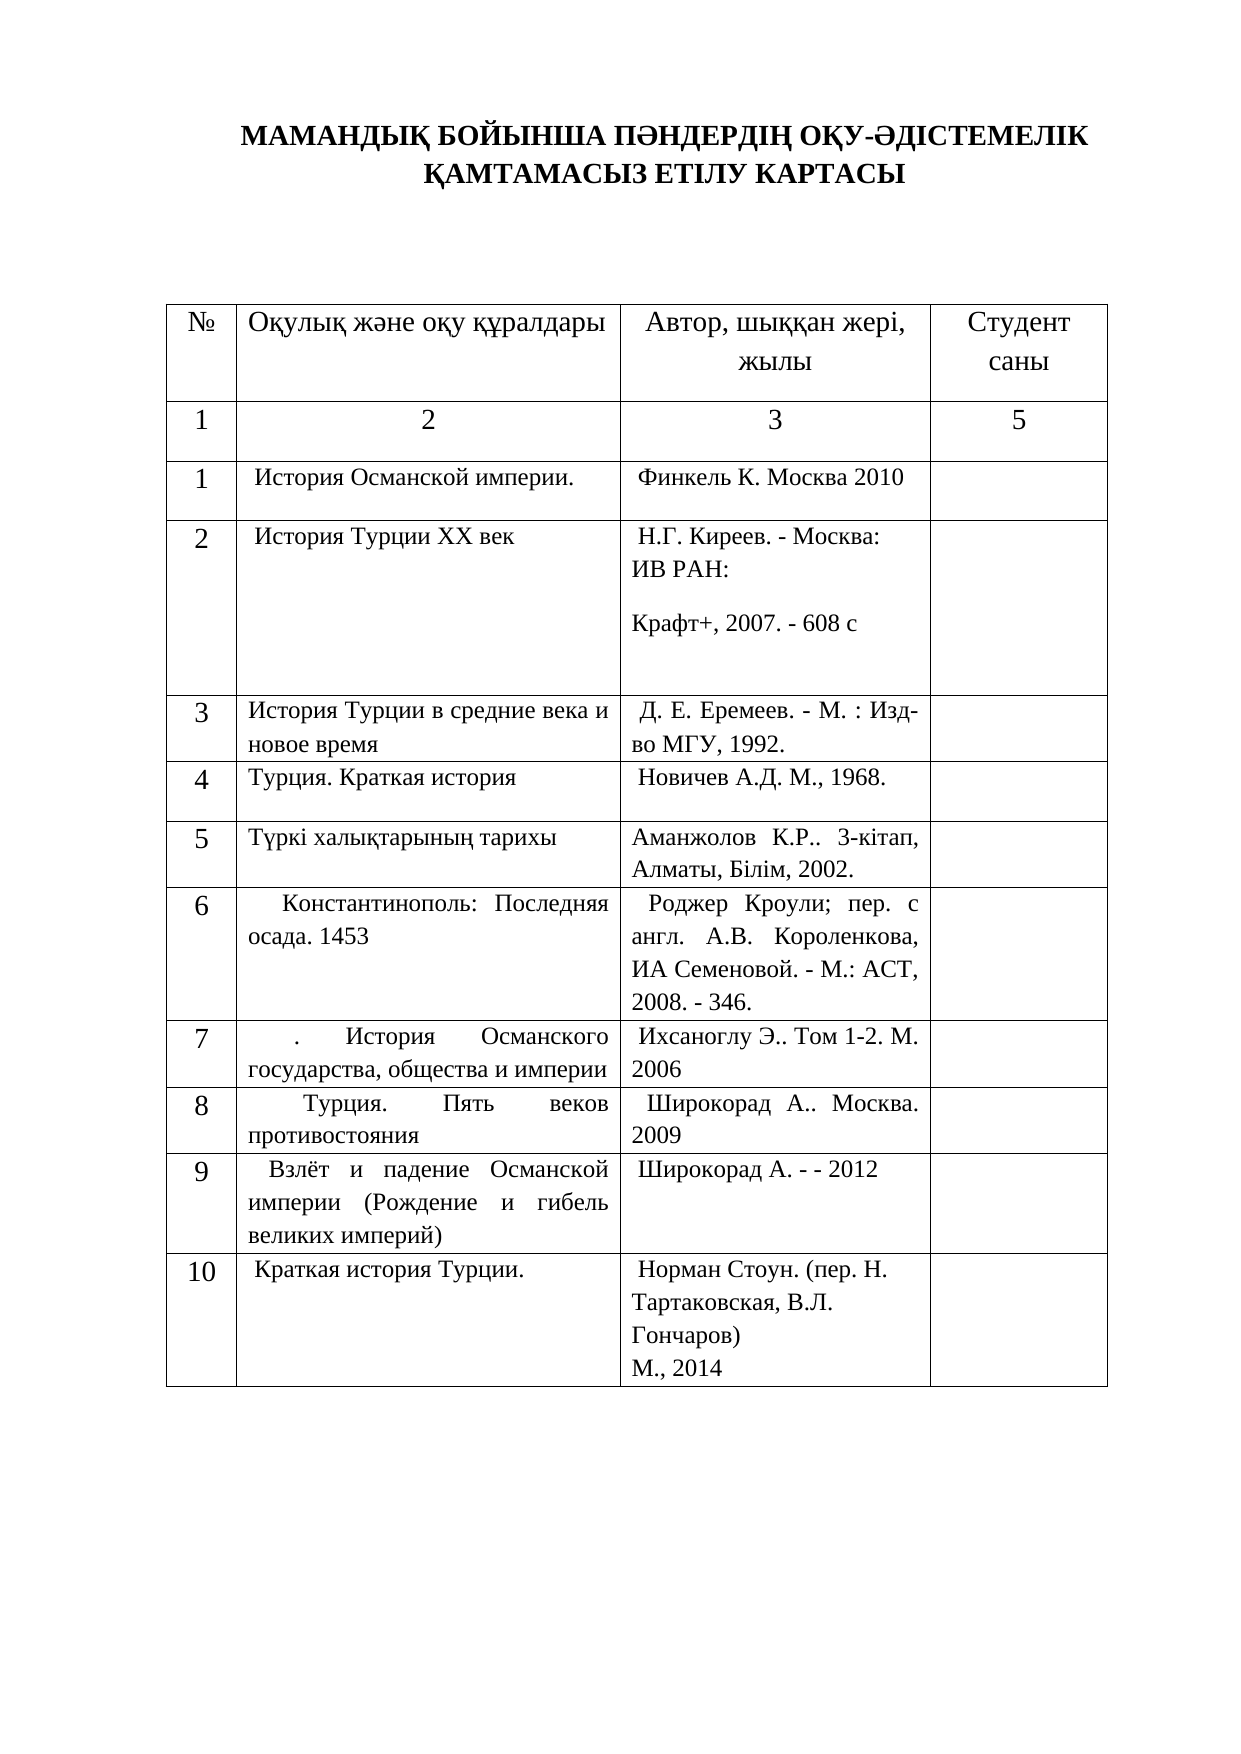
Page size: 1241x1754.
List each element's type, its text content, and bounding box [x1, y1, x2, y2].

table_cell 5 [931, 402, 1107, 461]
table_cell Новичев А.Д. М., 1968. [621, 762, 930, 821]
table_cell [931, 822, 1107, 887]
table_cell [931, 1254, 1107, 1386]
text МАМАНДЫҚ БОЙЫНША ПӘНДЕРДІҢ ОҚУ-ӘДІСТЕМЕЛІК ҚАМТАМАСЫЗ ЕТІЛУ КАРТАСЫ [177, 118, 1152, 190]
table_cell Финкель К. Москва 2010 [621, 462, 930, 520]
table_cell Турция. Пять веков противостояния [237, 1088, 620, 1153]
table_cell 4 [167, 762, 236, 821]
table_header № [167, 305, 236, 401]
table_cell 8 [167, 1088, 236, 1153]
table_cell [931, 1154, 1107, 1253]
table_cell Аманжолов К.Р.. 3-кітап, Алматы, Білім, 2002. [621, 822, 930, 887]
table_header Оқулық және оқу құралдары [237, 305, 620, 401]
table_cell Широкорад А.. Москва. 2009 [621, 1088, 930, 1153]
table_cell Ихсаноглу Э.. Том 1-2. М. 2006 [621, 1021, 930, 1087]
table_cell Н.Г. Киреев. - Москва: ИВ РАН: Крафт+, 2007. - 608 с [621, 521, 930, 694]
table_cell . История Османского государства, общества и империи [237, 1021, 620, 1087]
table_cell Норман Стоун. (пер. Н. Тартаковская, В.Л. Гончаров) М., 2014 [621, 1254, 930, 1386]
table_cell [931, 1021, 1107, 1087]
table_cell 3 [621, 402, 930, 461]
table_cell Широкорад А. - - 2012 [621, 1154, 930, 1253]
table_cell 7 [167, 1021, 236, 1087]
table_cell Взлёт и падение Османской империи (Рождение и гибель великих империй) [237, 1154, 620, 1253]
table_cell Краткая история Турции. [237, 1254, 620, 1386]
table_cell 3 [167, 696, 236, 761]
table_header Студент саны [931, 305, 1107, 401]
table_cell История Турции XX век [237, 521, 620, 694]
table_cell Д. Е. Еремеев. - М. : Изд-во МГУ, 1992. [621, 696, 930, 761]
table_cell Турция. Краткая история [237, 762, 620, 821]
table_cell 6 [167, 888, 236, 1020]
table_cell [931, 696, 1107, 761]
table_cell 2 [237, 402, 620, 461]
table_cell [931, 521, 1107, 694]
table_cell История Османской империи. [237, 462, 620, 520]
table_cell 5 [167, 822, 236, 887]
table_cell [931, 1088, 1107, 1153]
table_cell 9 [167, 1154, 236, 1253]
table_cell [931, 762, 1107, 821]
table_cell Роджер Кроули; пер. с англ. А.В. Короленкова, ИА Семеновой. - М.: АСТ, 2008. - 346. [621, 888, 930, 1020]
table_cell 2 [167, 521, 236, 694]
table_cell [931, 462, 1107, 520]
table_cell Түркі халықтарының тарихы [237, 822, 620, 887]
table_header Автор, шыққан жері, жылы [621, 305, 930, 401]
table_cell [931, 888, 1107, 1020]
table_cell 10 [167, 1254, 236, 1386]
table_cell 1 [167, 462, 236, 520]
table_cell История Турции в средние века и новое время [237, 696, 620, 761]
table_cell 1 [167, 402, 236, 461]
table_cell Константинополь: Последняя осада. 1453 [237, 888, 620, 1020]
